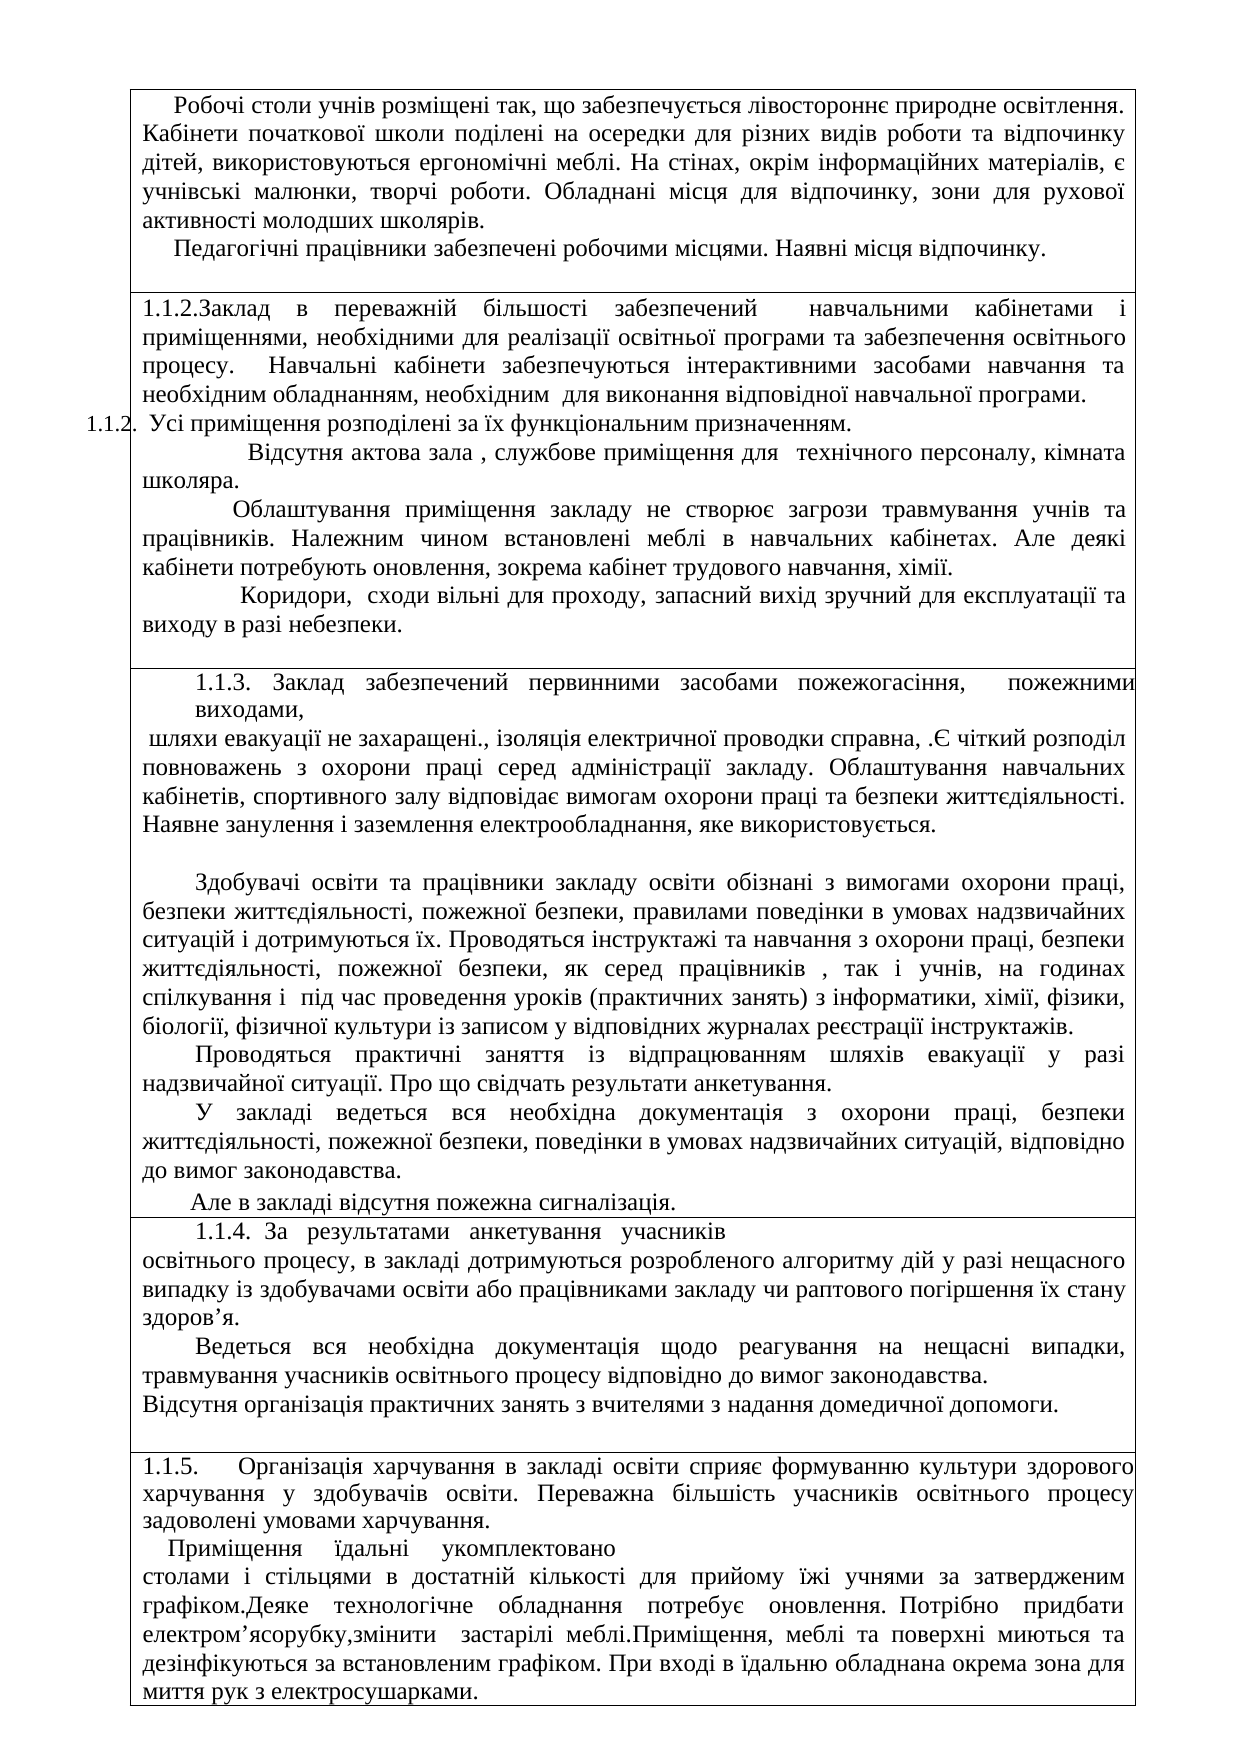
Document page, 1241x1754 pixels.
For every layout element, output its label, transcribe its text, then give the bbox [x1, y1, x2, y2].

table_cell 1.1.3. Заклад забезпечений первинними засобами пожежогасіння, пожежними виходами, шляхи евакуації не захаращені., ізоляція електричної проводки справна, .Є чіткий розподіл повноважень з охорони праці серед адміністрації закладу. Облаштування навчальних кабінетів, спортивного залу відповідає вимогам охорони праці та безпеки життєдіяльності. Наявне занулення і заземлення електрообладнання, яке використовується. Здобувачі освіти та працівники закладу освіти обізнані з вимогами охорони праці, безпеки життєдіяльності, пожежної безпеки, правилами поведінки в умовах надзвичайних ситуацій і дотримуються їх. Проводяться інструктажі та навчання з охорони праці, безпеки життєдіяльності, пожежної безпеки, як серед працівників , так і учнів, на годинах спілкування і під час проведення уроків (практичних занять) з інформатики, хімії, фізики, біології, фізичної культури із записом у відповідних журналах реєстрації інструктажів. Проводяться практичні заняття із відпрацюванням шляхів евакуації у разі надзвичайної ситуації. Про що свідчать результати анкетування. У закладі ведеться вся необхідна документація з охорони праці, безпеки життєдіяльності, пожежної безпеки, поведінки в умовах надзвичайних ситуацій, відповідно до вимог законодавства. Але в закладі відсутня пожежна сигналізація. [131, 669, 1135, 1217]
table_cell 1.1.2.Заклад в переважній більшості забезпечений навчальними кабінетами і приміщеннями, необхідними для реалізації освітньої програми та забезпечення освітнього процесу. Навчальні кабінети забезпечуються інтерактивними засобами навчання та необхідним обладнанням, необхідним для виконання відповідної навчальної програми. Усі приміщення розподілені за їх функціональним призначенням. Відсутня актова зала , службове приміщення для технічного персоналу, кімната школяра. Облаштування приміщення закладу не створює загрози травмування учнів та працівників. Належним чином встановлені меблі в навчальних кабінетах. Але деякі кабінети потребують оновлення, зокрема кабінет трудового навчання, хімії. Коридори, сходи вільні для проходу, запасний вихід зручний для експлуатації та виходу в разі небезпеки. [131, 293, 1135, 668]
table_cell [131, 90, 1135, 292]
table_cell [131, 1453, 1135, 1705]
table_cell 1.1.4. За результатами анкетування учасників освітнього процесу, в закладі дотримуються розробленого алгоритму дій у разі нещасного випадку із здобувачами освіти або працівниками закладу чи раптового погіршення їх стану здоров’я. Ведеться вся необхідна документація щодо реагування на нещасні випадки, травмування учасників освітнього процесу відповідно до вимог законодавства. Відсутня організація практичних занять з вчителями з надання домедичної допомоги. [131, 1218, 1135, 1452]
